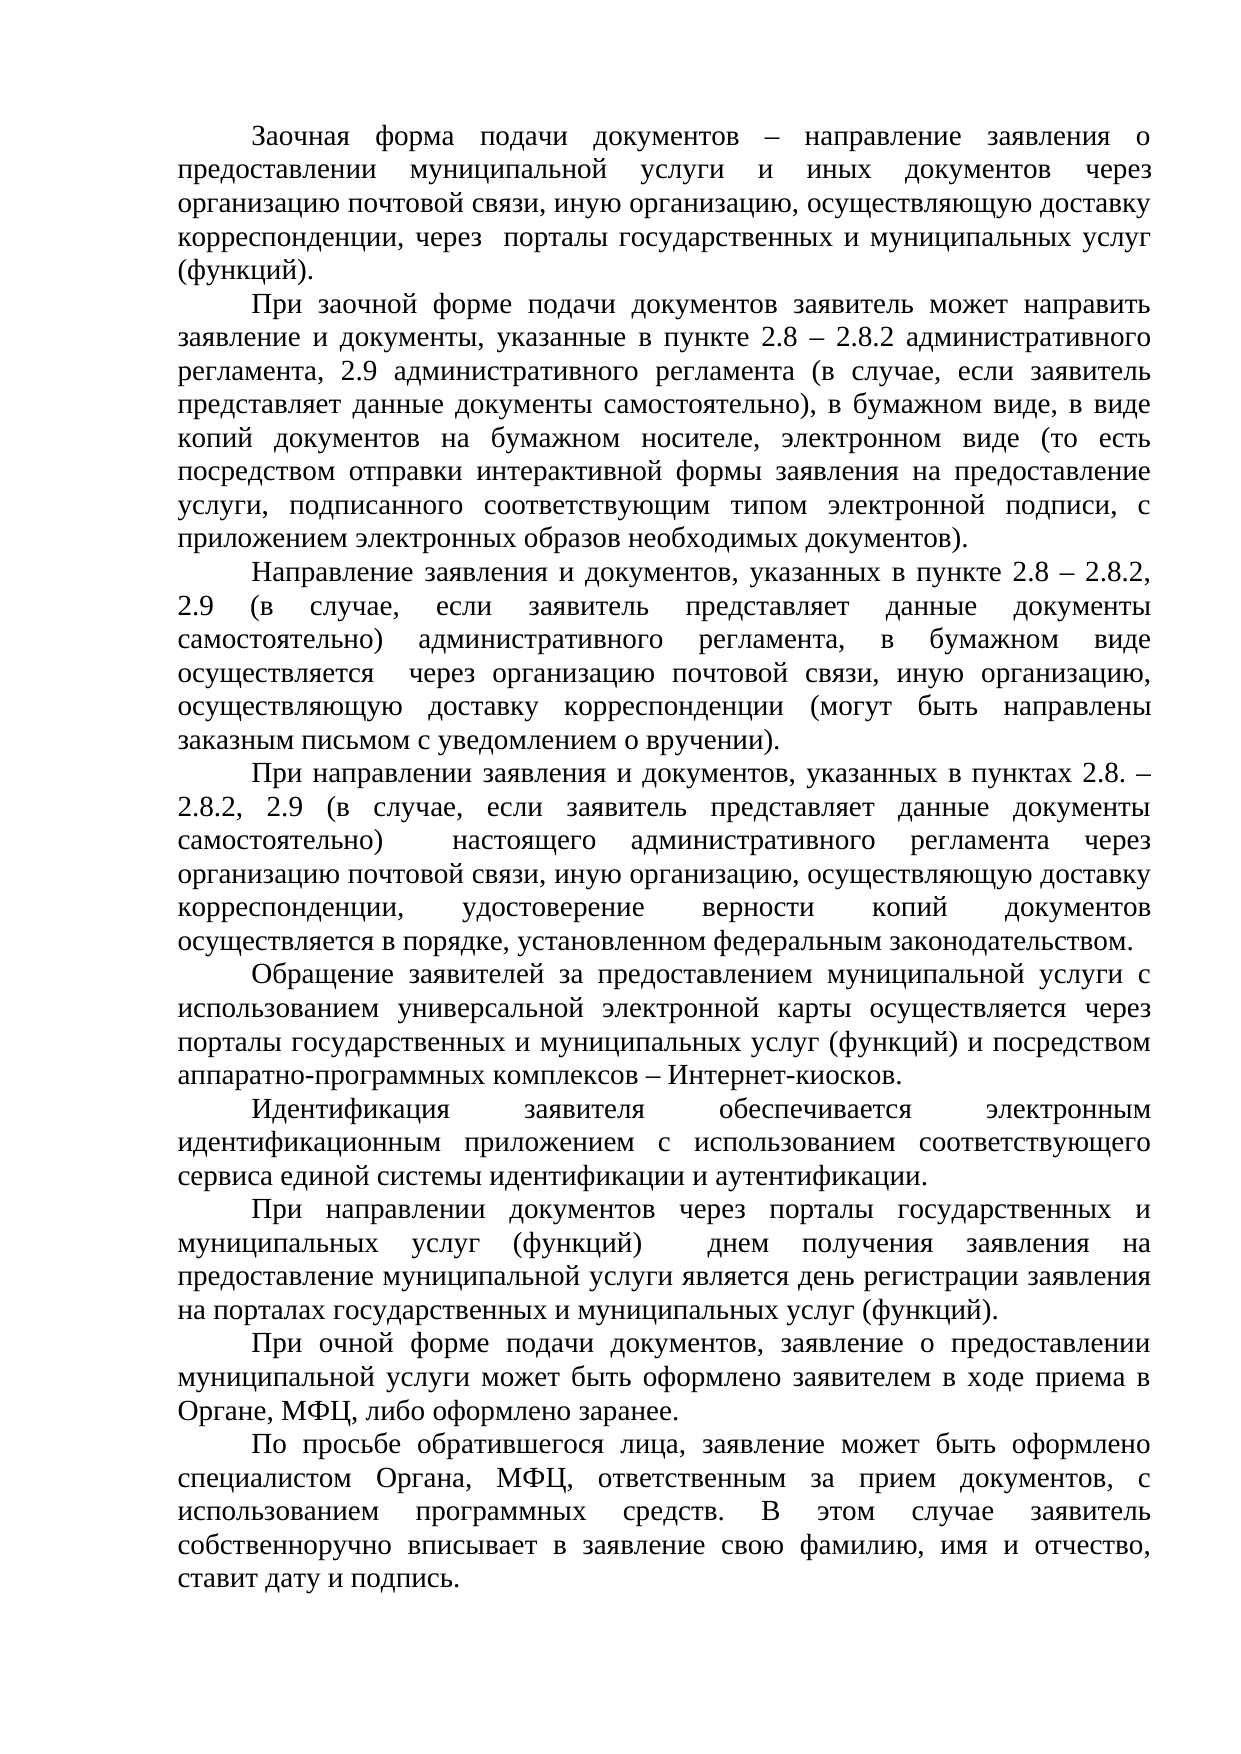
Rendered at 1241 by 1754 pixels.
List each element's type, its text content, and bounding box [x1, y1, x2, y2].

text При направлении документов через порталы государственных и муниципальных услуг (функций) днем получения заявления на предоставление муниципальной услуги является день регистрации заявления на порталах государственных и муниципальных услуг (функций). [177, 1191, 1152, 1326]
text При очной форме подачи документов, заявление о предоставлении муниципальной услуги может быть оформлено заявителем в ходе приема в Органе, МФЦ, либо оформлено заранее. [177, 1326, 1152, 1426]
text Идентификация заявителя обеспечивается электронным идентификационным приложением с использованием соответствующего сервиса единой системы идентификации и аутентификации. [177, 1091, 1152, 1191]
text При заочной форме подачи документов заявитель может направить заявление и документы, указанные в пункте 2.8 – 2.8.2 административного регламента, 2.9 административного регламента (в случае, если заявитель представляет данные документы самостоятельно), в бумажном виде, в виде копий документов на бумажном носителе, электронном виде (то есть посредством отправки интерактивной формы заявления на предоставление услуги, подписанного соответствующим типом электронной подписи, с приложением электронных образов необходимых документов). [177, 286, 1152, 554]
text Обращение заявителей за предоставлением муниципальной услуги с использованием универсальной электронной карты осуществляется через порталы государственных и муниципальных услуг (функций) и посредством аппаратно-программных комплексов – Интернет-киосков. [177, 957, 1152, 1091]
text Направление заявления и документов, указанных в пункте 2.8 – 2.8.2, 2.9 (в случае, если заявитель представляет данные документы самостоятельно) административного регламента, в бумажном виде осуществляется через организацию почтовой связи, иную организацию, осуществляющую доставку корреспонденции (могут быть направлены заказным письмом с уведомлением о вручении). [177, 554, 1152, 755]
text По просьбе обратившегося лица, заявление может быть оформлено специалистом Органа, МФЦ, ответственным за прием документов, с использованием программных средств. В этом случае заявитель собственноручно вписывает в заявление свою фамилию, имя и отчество, ставит дату и подпись. [177, 1426, 1152, 1594]
text При направлении заявления и документов, указанных в пунктах 2.8. – 2.8.2, 2.9 (в случае, если заявитель представляет данные документы самостоятельно) настоящего административного регламента через организацию почтовой связи, иную организацию, осуществляющую доставку корреспонденции, удостоверение верности копий документов осуществляется в порядке, установленном федеральным законодательством. [177, 755, 1152, 957]
text Заочная форма подачи документов – направление заявления о предоставлении муниципальной услуги и иных документов через организацию почтовой связи, иную организацию, осуществляющую доставку корреспонденции, через порталы государственных и муниципальных услуг (функций). [177, 118, 1152, 286]
